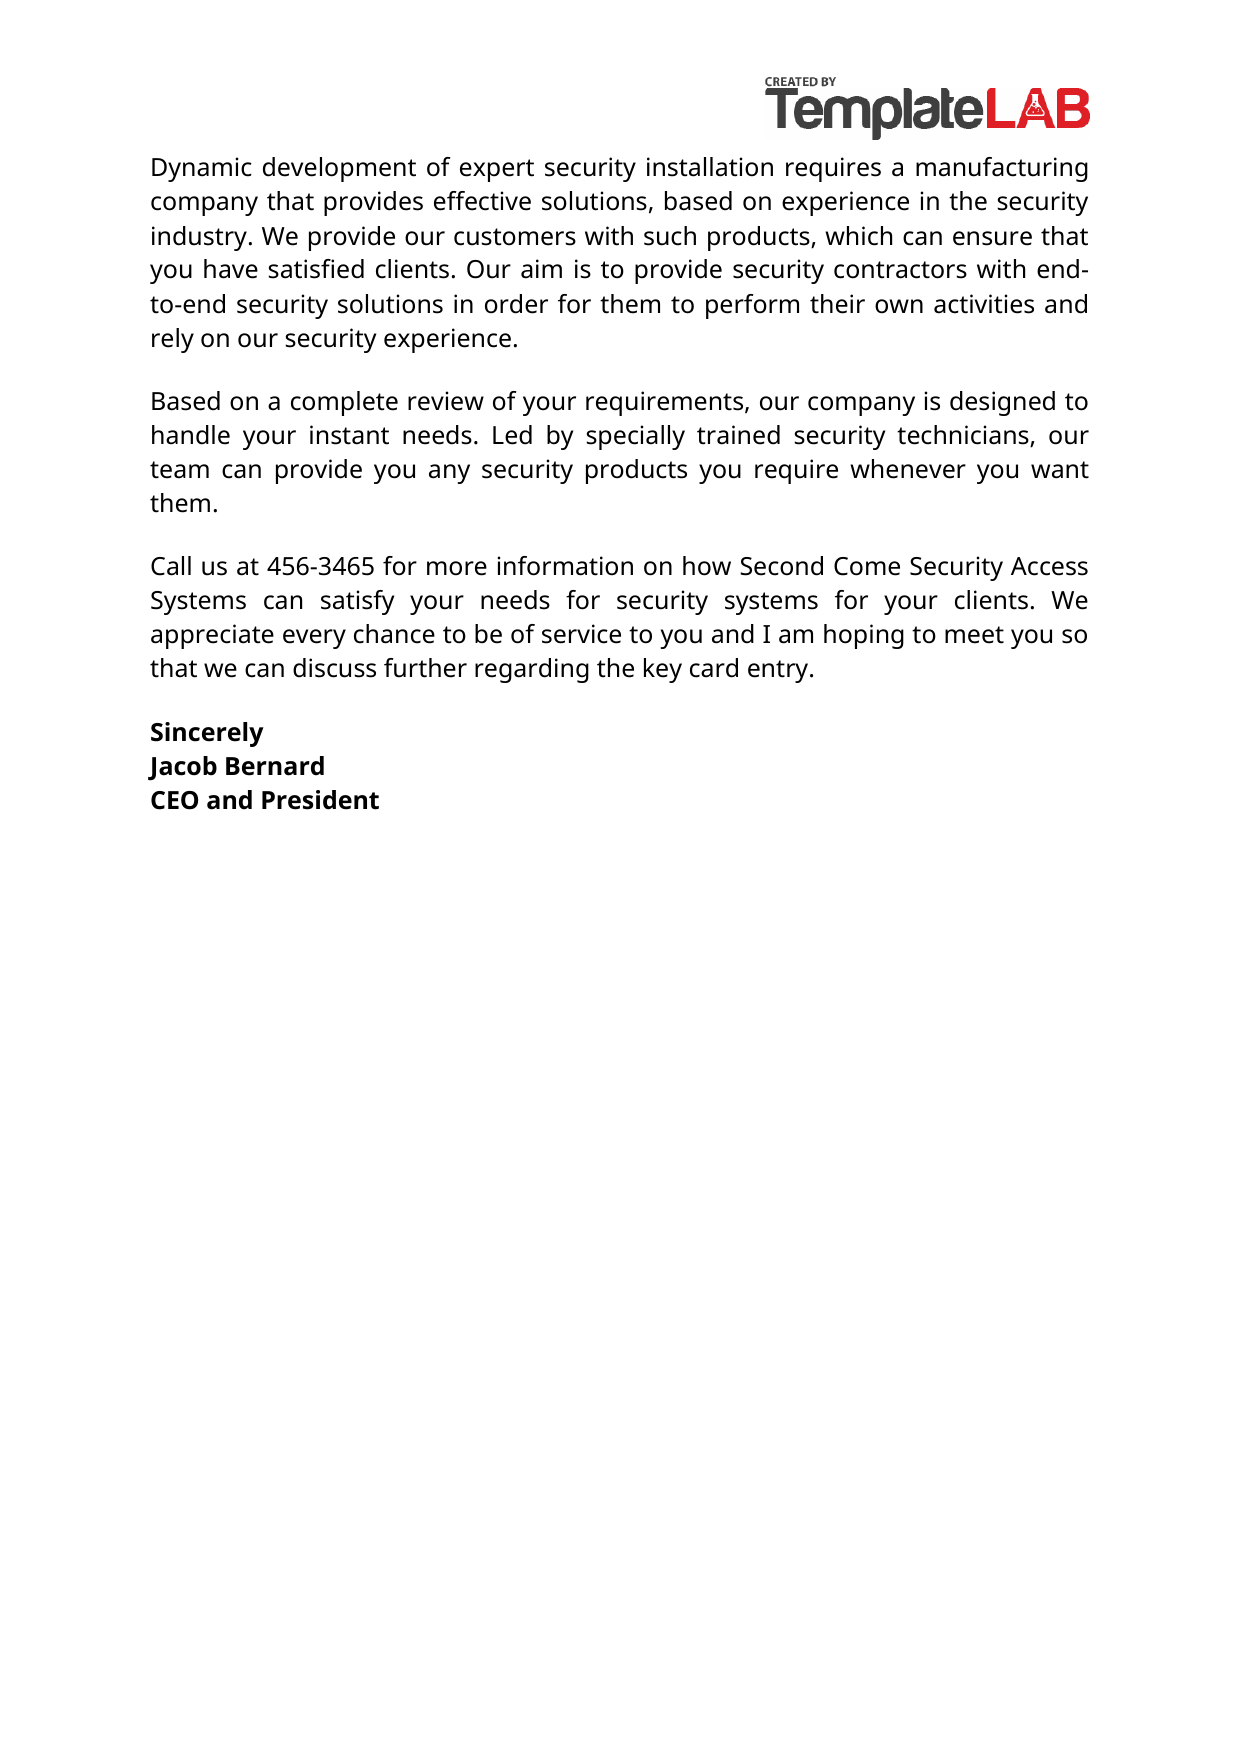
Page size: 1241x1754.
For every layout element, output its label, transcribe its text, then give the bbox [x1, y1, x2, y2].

text Sincerely [150, 714, 1090, 748]
text CEO and President [150, 782, 1090, 817]
text Based on a complete review of your requirements, our company is designed to handle your instant needs. Led by specially trained security technicians, our team can provide you any security products you require whenever you want them. [150, 383, 1090, 520]
text Call us at 456-3465 for more information on how Second Come Security Access Systems can satisfy your needs for security systems for your clients. We appreciate every chance to be of service to you and I am hoping to meet you so that we can discuss further regarding the key card entry. [150, 549, 1090, 685]
picture [765, 73, 1091, 142]
text Jacob Bernard [150, 748, 1090, 782]
text Dynamic development of expert security installation requires a manufacturing company that provides effective solutions, based on experience in the security industry. We provide our customers with such products, which can ensure that you have satisfied clients. Our aim is to provide security contractors with end-to-end security solutions in order for them to perform their own activities and rely on our security experience. [150, 150, 1090, 354]
